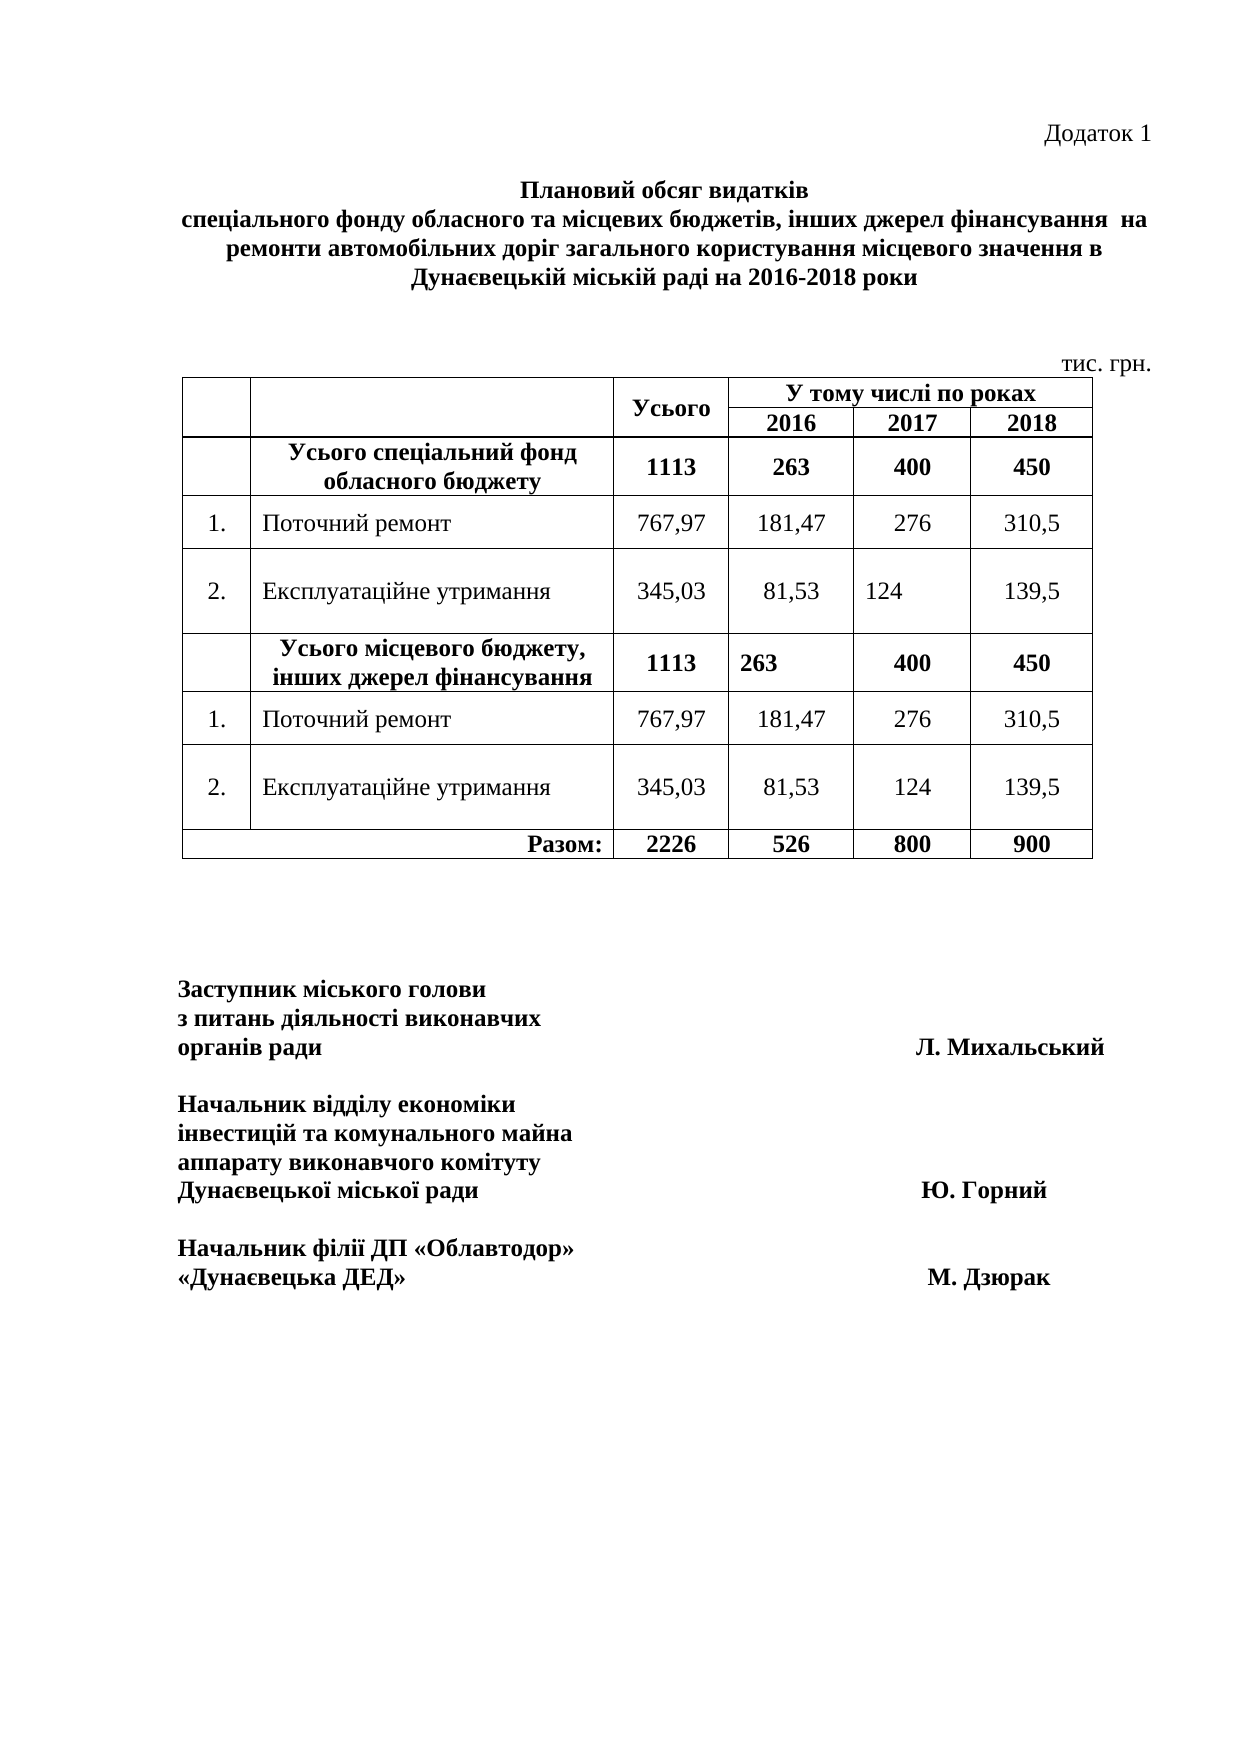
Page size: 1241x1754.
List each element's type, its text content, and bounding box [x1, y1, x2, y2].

text аппарату виконавчого комітуту [177, 1147, 1152, 1176]
table_cell 450 [971, 634, 1092, 691]
table_cell Поточний ремонт [251, 496, 613, 548]
text спеціального фонду обласного та місцевих бюджетів, інших джерел фінансування на ремонти автомобільних доріг загального користування місцевого значення в Дунаєвецькій міській раді на 2016-2018 роки [177, 204, 1152, 291]
table_cell 900 [971, 830, 1092, 858]
table_cell 800 [854, 830, 970, 858]
table_cell Разом: [183, 830, 613, 858]
text Дунаєвецької міської ради Ю. Горний [177, 1176, 1152, 1204]
table_cell 276 [854, 496, 970, 548]
text Начальник філії ДП «Облавтодор» [177, 1233, 1152, 1262]
table_cell 526 [729, 830, 853, 858]
text «Дунаєвецька ДЕД» М. Дзюрак [177, 1262, 1152, 1291]
table_cell 400 [854, 634, 970, 691]
table_cell 1113 [614, 634, 728, 691]
table_cell 181,47 [729, 692, 853, 744]
table_cell 450 [971, 438, 1092, 495]
table_cell [183, 634, 250, 691]
table_cell Експлуатаційне утримання [251, 745, 613, 828]
table_cell 1. [183, 692, 250, 744]
table_cell 345,03 [614, 745, 728, 828]
table_cell 139,5 [971, 549, 1092, 632]
table_cell [183, 438, 250, 495]
table_header [183, 378, 250, 436]
table_cell 81,53 [729, 549, 853, 632]
table_cell 276 [854, 692, 970, 744]
table_cell 310,5 [971, 496, 1092, 548]
table_cell 2016 [729, 408, 853, 436]
table_cell 767,97 [614, 496, 728, 548]
text Заступник міського голови [177, 974, 1152, 1003]
table_cell Поточний ремонт [251, 692, 613, 744]
table_cell 263 [729, 438, 853, 495]
table_cell 2018 [971, 408, 1092, 436]
text з питань діяльності виконавчих [177, 1003, 1152, 1032]
table_cell 2017 [854, 408, 970, 436]
table_cell 2. [183, 745, 250, 828]
table_cell 263 [729, 634, 853, 691]
text тис. грн. [177, 348, 1152, 377]
table_cell 124 [854, 745, 970, 828]
table_header [251, 378, 613, 436]
table_cell 139,5 [971, 745, 1092, 828]
text Начальник відділу економіки [177, 1089, 1152, 1118]
table_cell 2226 [614, 830, 728, 858]
table_cell 400 [854, 438, 970, 495]
table_cell 1. [183, 496, 250, 548]
table_cell 81,53 [729, 745, 853, 828]
table_cell Усього спеціальний фонд обласного бюджету [251, 438, 613, 495]
table_cell 1113 [614, 438, 728, 495]
table_cell Усього місцевого бюджету, інших джерел фінансування [251, 634, 613, 691]
table_cell 181,47 [729, 496, 853, 548]
table_header Усього [614, 378, 728, 436]
table_cell 767,97 [614, 692, 728, 744]
text інвестицій та комунального майна [177, 1118, 1152, 1147]
text органів ради Л. Михальський [177, 1032, 1152, 1061]
table_cell Експлуатаційне утримання [251, 549, 613, 632]
table_cell 124 [854, 549, 970, 632]
table_cell 2. [183, 549, 250, 632]
table_header У тому числі по роках [729, 378, 1092, 407]
text Плановий обсяг видатків [177, 176, 1152, 204]
text Додаток 1 [709, 118, 1152, 147]
table_cell 345,03 [614, 549, 728, 632]
table_cell 310,5 [971, 692, 1092, 744]
